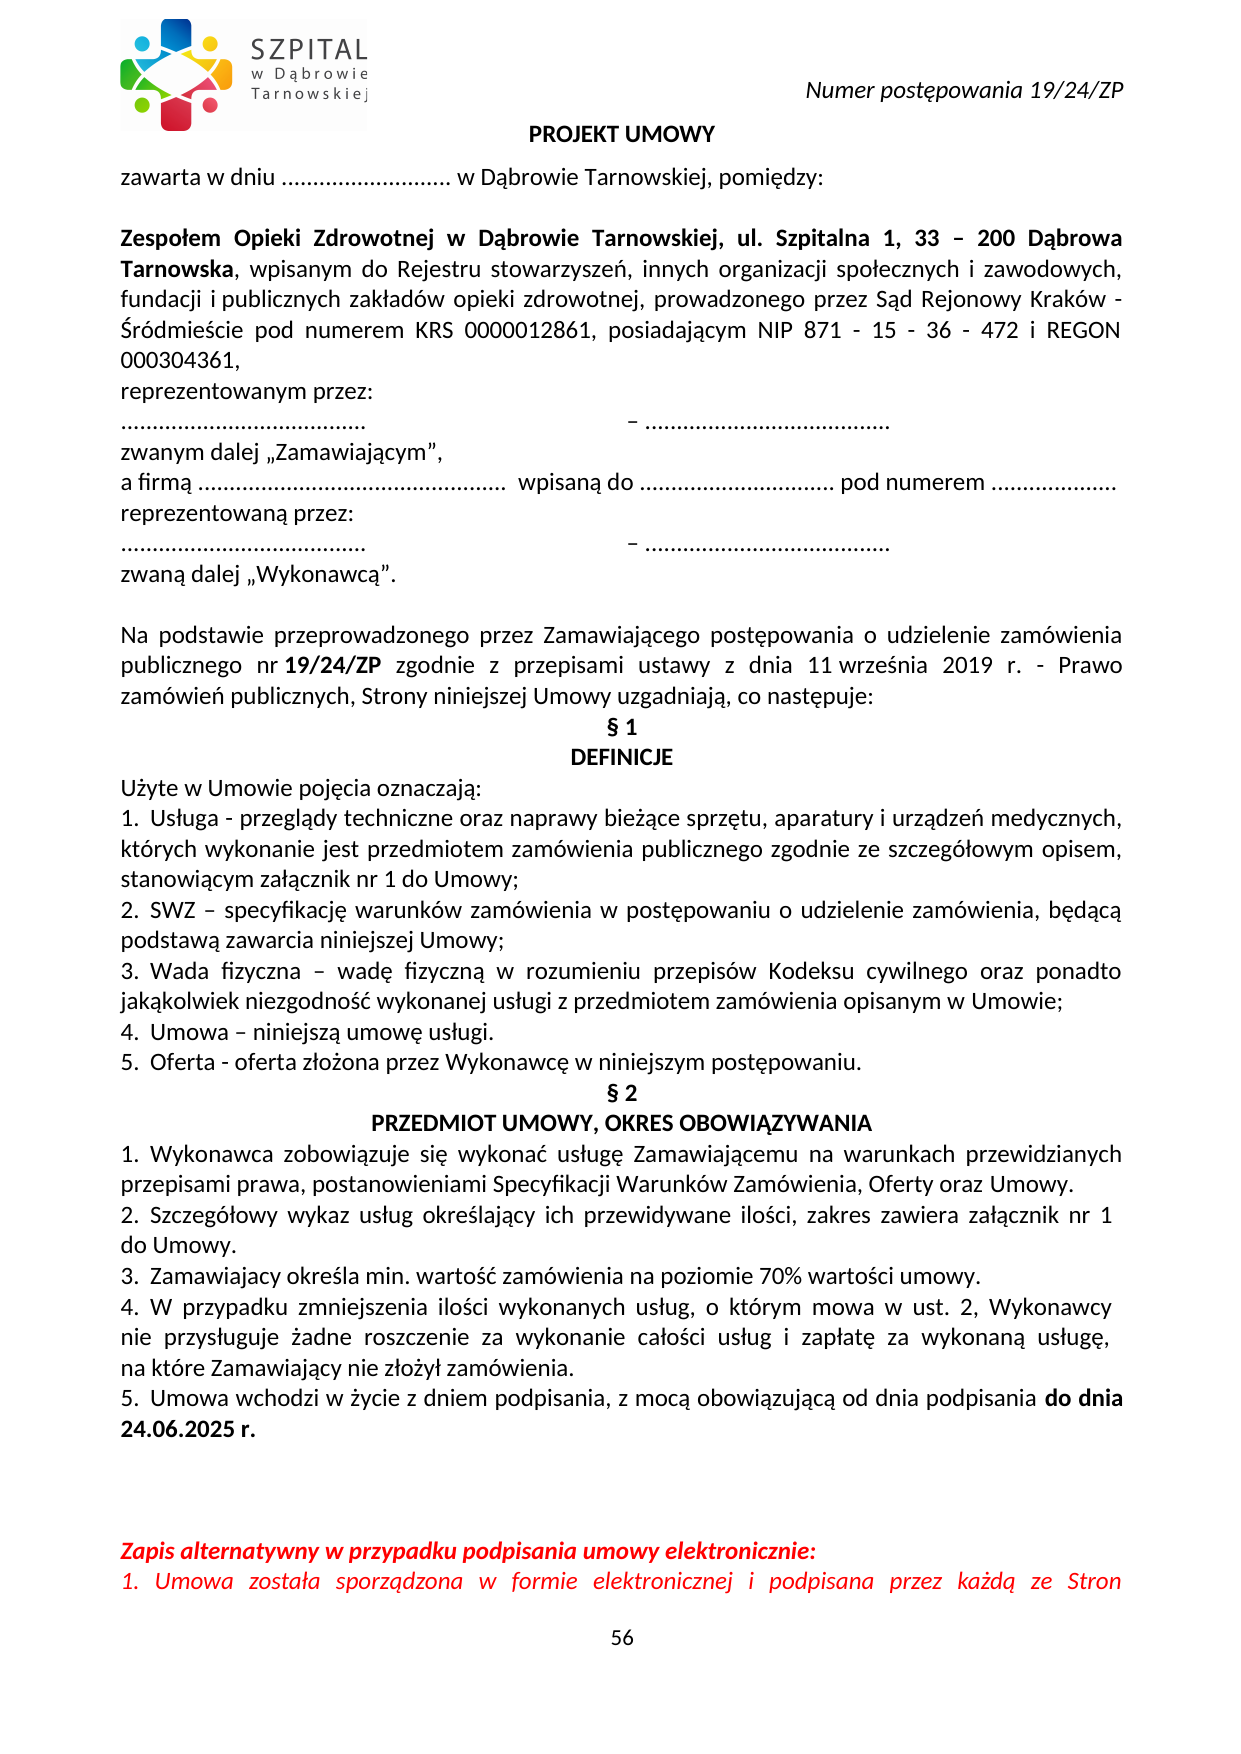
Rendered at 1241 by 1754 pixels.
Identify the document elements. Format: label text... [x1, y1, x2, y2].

list Szczegółowy wykaz usług określający ich przewidywane ilości, zakres zawiera załącznik nr 1 do Umowy. [120, 1199, 1123, 1260]
text a firmą ................................................. wpisaną do ............................... pod numerem .................... [120, 467, 1123, 497]
text PROJEKT UMOWY [120, 118, 1123, 149]
text Użyte w Umowie pojęcia oznaczają: [120, 772, 1123, 802]
list Umowa wchodzi w życie z dniem podpisania, z mocą obowiązującą od dnia podpisania do dnia 24.06.2025 r. [120, 1382, 1123, 1443]
text zwanym dalej „Zamawiającym”, [120, 436, 1123, 467]
text reprezentowanym przez: ....................................... – ....................................... [120, 375, 1123, 436]
text § 1 [120, 711, 1123, 741]
text § 2 [120, 1077, 1123, 1107]
text zawarta w dniu ........................... w Dąbrowie Tarnowskiej, pomiędzy: [120, 161, 1123, 192]
text ....................................... – ....................................... [120, 528, 1123, 558]
list DEFINICJE [120, 741, 1123, 772]
list Wada fizyczna – wadę fizyczną w rozumieniu przepisów Kodeksu cywilnego oraz ponadto jakąkolwiek niezgodność wykonanej usługi z przedmiotem zamówienia opisanym w Umowie; [120, 955, 1123, 1016]
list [120, 1565, 1123, 1596]
list W przypadku zmniejszenia ilości wykonanych usług, o którym mowa w ust. 2, Wykonawcy nie przysługuje żadne roszczenie za wykonanie całości usług i zapłatę za wykonaną usługę, na które Zamawiający nie złożył zamówienia. [120, 1291, 1123, 1382]
list Wykonawca zobowiązuje się wykonać usługę Zamawiającemu na warunkach przewidzianych przepisami prawa, postanowieniami Specyfikacji Warunków Zamówienia, Oferty oraz Umowy. [120, 1138, 1123, 1199]
list Oferta - oferta złożona przez Wykonawcę w niniejszym postępowaniu. [120, 1046, 1123, 1077]
list Umowa – niniejszą umowę usługi. [120, 1016, 1123, 1046]
text Zespołem Opieki Zdrowotnej w Dąbrowie Tarnowskiej, ul. Szpitalna 1, 33 – 200 Dąbrowa Tarnowska, wpisanym do Rejestru stowarzyszeń, innych organizacji społecznych i zawodowych, fundacji i publicznych zakładów opieki zdrowotnej, prowadzonego przez Sąd Rejonowy Kraków - Śródmieście pod numerem KRS 0000012861, posiadającym NIP 871 - 15 - 36 - 472 i REGON 000304361, [120, 222, 1123, 375]
list PRZEDMIOT UMOWY, OKRES OBOWIĄZYWANIA [120, 1107, 1123, 1138]
text reprezentowaną przez: [120, 497, 1123, 528]
list Zapis alternatywny w przypadku podpisania umowy elektronicznie: [120, 1535, 1123, 1565]
list Usługa - przeglądy techniczne oraz naprawy bieżące sprzętu, aparatury i urządzeń medycznych, których wykonanie jest przedmiotem zamówienia publicznego zgodnie ze szczegółowym opisem, stanowiącym załącznik nr 1 do Umowy; [120, 802, 1123, 894]
list Zamawiajacy określa min. wartość zamówienia na poziomie 70% wartości umowy. [120, 1260, 1123, 1291]
text zwaną dalej „Wykonawcą”. [120, 558, 1123, 589]
picture [120, 19, 368, 118]
text Na podstawie przeprowadzonego przez Zamawiającego postępowania o udzielenie zamówienia publicznego nr 19/24/ZP zgodnie z przepisami ustawy z dnia 11 września 2019 r. - Prawo zamówień publicznych, Strony niniejszej Umowy uzgadniają, co następuje: [120, 619, 1123, 711]
list SWZ – specyfikację warunków zamówienia w postępowaniu o udzielenie zamówienia, będącą podstawą zawarcia niniejszej Umowy; [120, 894, 1123, 955]
